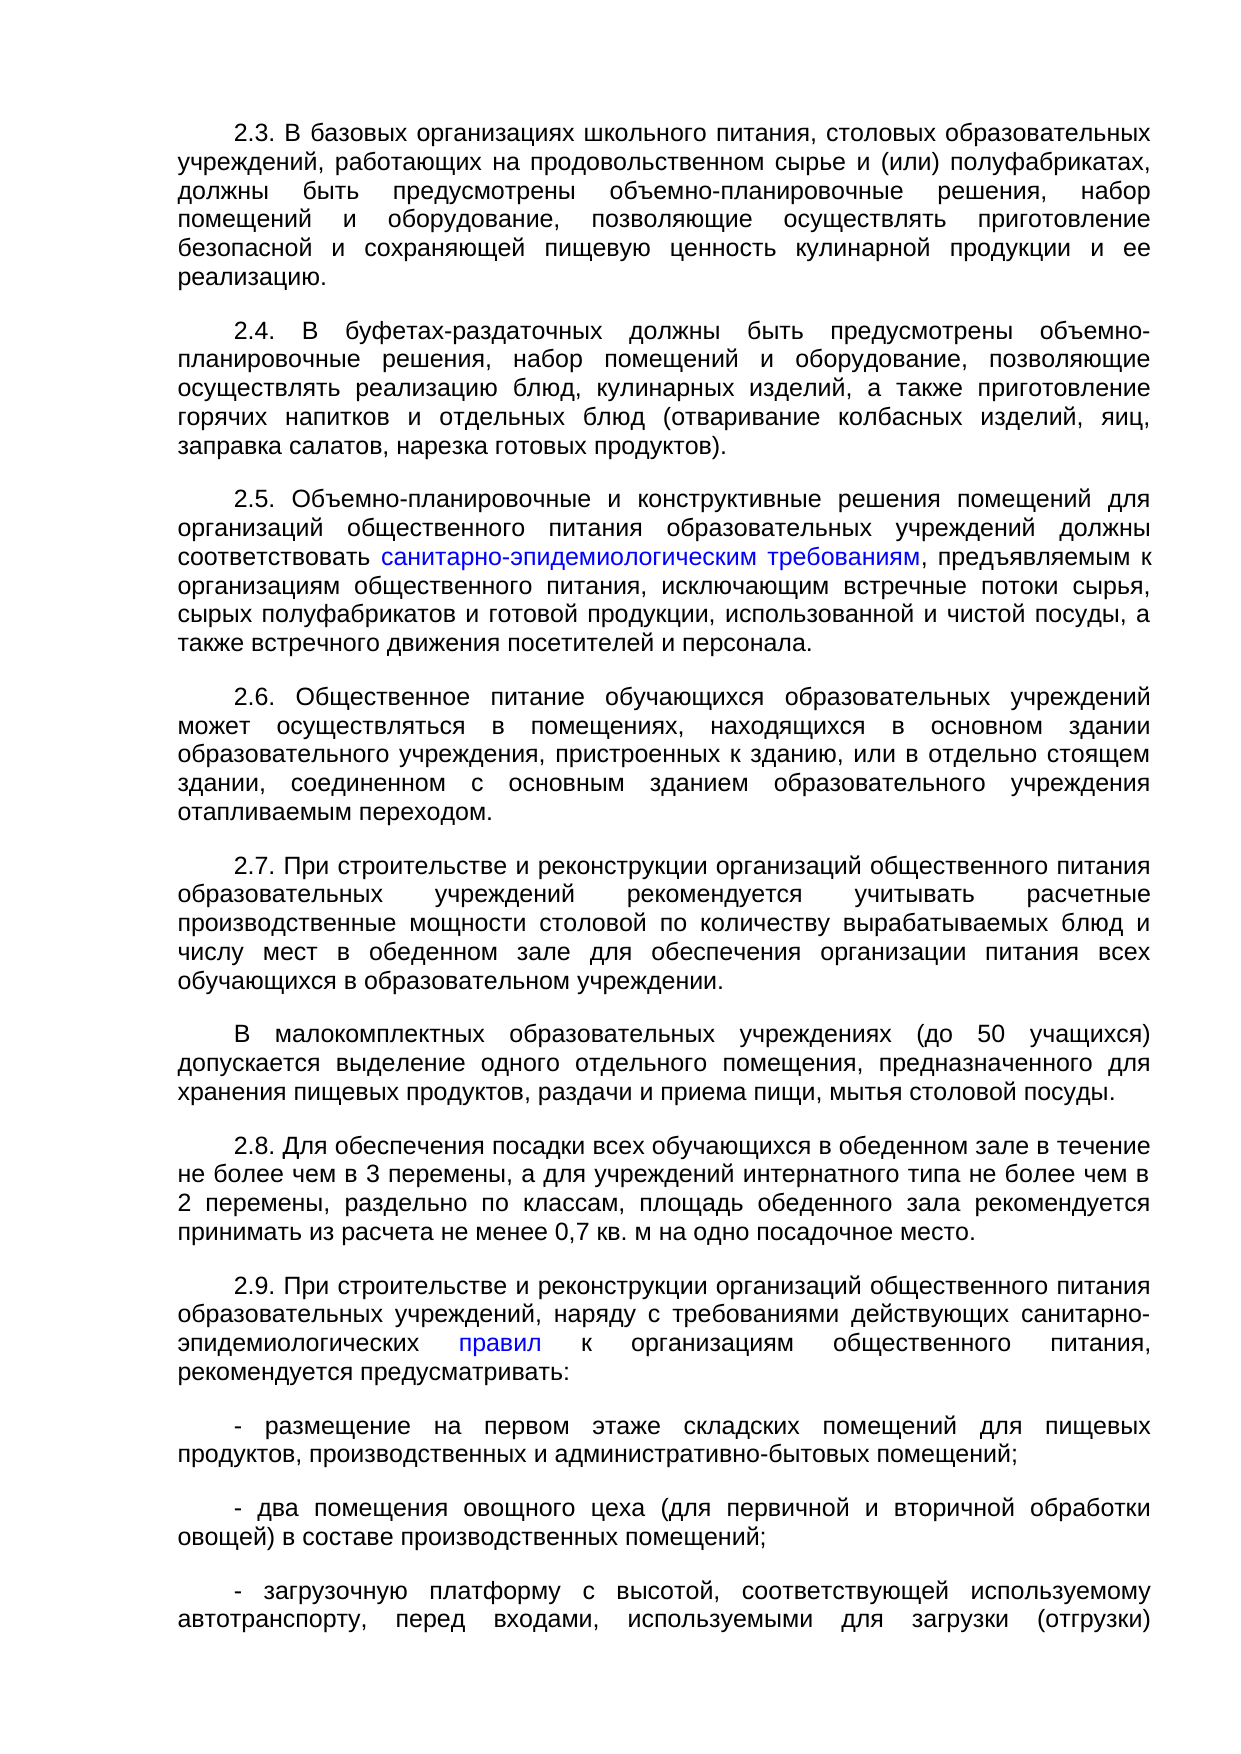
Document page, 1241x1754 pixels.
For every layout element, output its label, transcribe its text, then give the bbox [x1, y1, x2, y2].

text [177, 1576, 1152, 1633]
text 2.3. В базовых организациях школьного питания, столовых образовательных учреждений, работающих на продовольственном сырье и (или) полуфабрикатах, должны быть предусмотрены объемно-планировочные решения, набор помещений и оборудование, позволяющие осуществлять приготовление безопасной и сохраняющей пищевую ценность кулинарной продукции и ее реализацию. [177, 118, 1152, 291]
text 2.5. Объемно-планировочные и конструктивные решения помещений для организаций общественного питания образовательных учреждений должны соответствовать санитарно-эпидемиологическим требованиям, предъявляемым к организациям общественного питания, исключающим встречные потоки сырья, сырых полуфабрикатов и готовой продукции, использованной и чистой посуды, а также встречного движения посетителей и персонала. [177, 484, 1152, 657]
text В малокомплектных образовательных учреждениях (до 50 учащихся) допускается выделение одного отдельного помещения, предназначенного для хранения пищевых продуктов, раздачи и приема пищи, мытья столовой посуды. [177, 1019, 1152, 1106]
text - размещение на первом этаже складских помещений для пищевых продуктов, производственных и административно-бытовых помещений; [177, 1411, 1152, 1468]
text 2.4. В буфетах-раздаточных должны быть предусмотрены объемно-планировочные решения, набор помещений и оборудование, позволяющие осуществлять реализацию блюд, кулинарных изделий, а также приготовление горячих напитков и отдельных блюд (отваривание колбасных изделий, яиц, заправка салатов, нарезка готовых продуктов). [177, 316, 1152, 459]
text 2.7. При строительстве и реконструкции организаций общественного питания образовательных учреждений рекомендуется учитывать расчетные производственные мощности столовой по количеству вырабатываемых блюд и числу мест в обеденном зале для обеспечения организации питания всех обучающихся в образовательном учреждении. [177, 851, 1152, 994]
text - два помещения овощного цеха (для первичной и вторичной обработки овощей) в составе производственных помещений; [177, 1493, 1152, 1551]
text 2.9. При строительстве и реконструкции организаций общественного питания образовательных учреждений, наряду с требованиями действующих санитарно-эпидемиологических правил к организациям общественного питания, рекомендуется предусматривать: [177, 1271, 1152, 1386]
text 2.8. Для обеспечения посадки всех обучающихся в обеденном зале в течение не более чем в 3 перемены, а для учреждений интернатного типа не более чем в 2 перемены, раздельно по классам, площадь обеденного зала рекомендуется принимать из расчета не менее 0,7 кв. м на одно посадочное место. [177, 1131, 1152, 1246]
text 2.6. Общественное питание обучающихся образовательных учреждений может осуществляться в помещениях, находящихся в основном здании образовательного учреждения, пристроенных к зданию, или в отдельно стоящем здании, соединенном с основным зданием образовательного учреждения отапливаемым переходом. [177, 682, 1152, 826]
